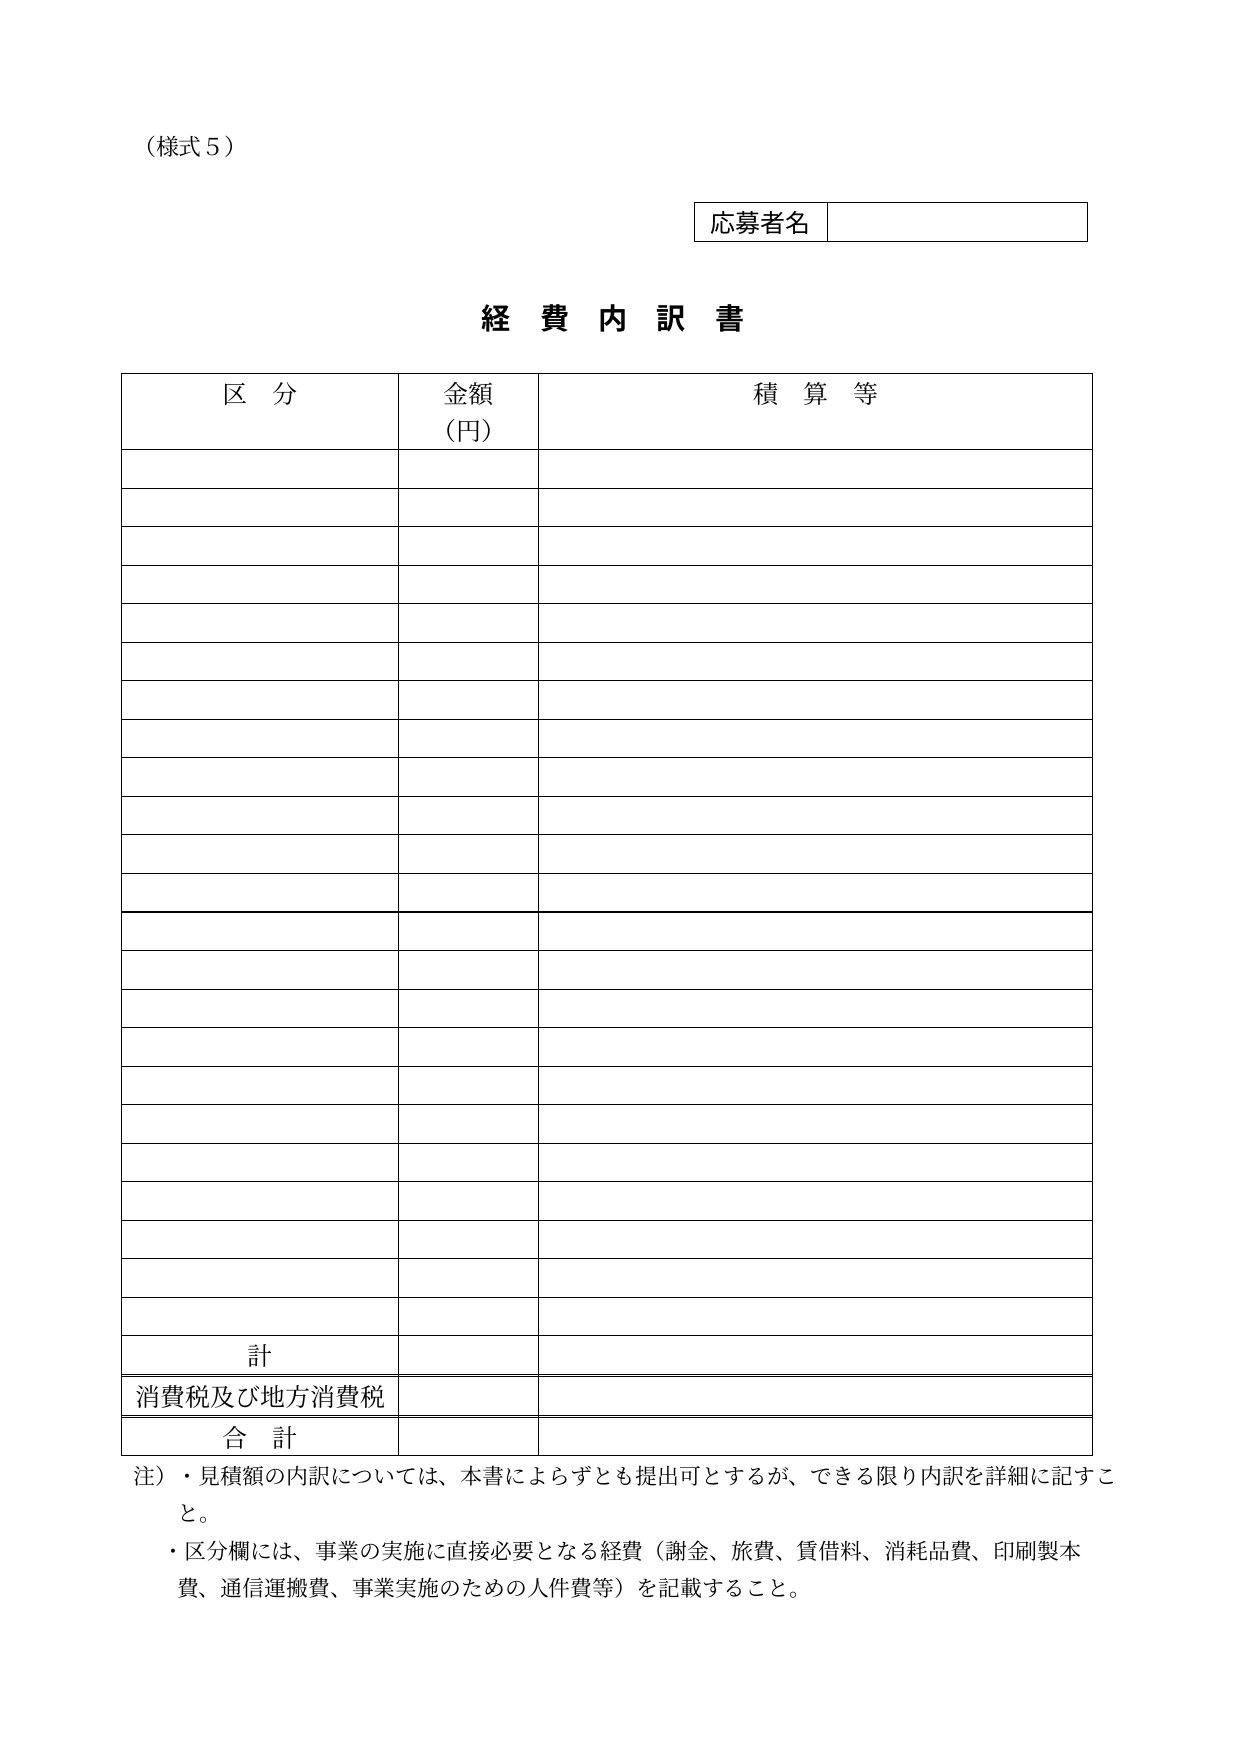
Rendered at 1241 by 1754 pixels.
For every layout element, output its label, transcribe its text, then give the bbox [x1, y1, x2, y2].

table_cell [539, 758, 1092, 796]
table_cell [399, 1418, 538, 1455]
table_cell [539, 1182, 1092, 1220]
table_cell [539, 1221, 1092, 1258]
table_cell [539, 1259, 1092, 1297]
table_cell [122, 643, 398, 680]
table_cell [122, 1182, 398, 1220]
table_header 応募者名 [695, 203, 827, 241]
table_cell [122, 450, 398, 487]
text ・区分欄には、事業の実施に直接必要となる経費（謝金、旅費、賃借料、消耗品費、印刷製本費、通信運搬費、事業実施のための人件費等）を記載すること。 [162, 1531, 1092, 1606]
text 注）・見積額の内訳については、本書によらずとも提出可とするが、できる限り内訳を詳細に記すこと。 [133, 1456, 1122, 1531]
table_cell [399, 720, 538, 757]
table_cell [122, 913, 398, 950]
table_cell [539, 990, 1092, 1027]
table_cell [539, 835, 1092, 873]
table_cell [539, 1336, 1092, 1374]
table_cell [122, 1298, 398, 1335]
text 経 費 内 訳 書 [133, 279, 1092, 354]
table_cell [399, 643, 538, 680]
table_header [828, 203, 1087, 241]
table_cell [399, 566, 538, 603]
table_cell [122, 835, 398, 873]
table_cell 計 [122, 1336, 398, 1374]
table_cell [122, 874, 398, 911]
table_cell [399, 990, 538, 1027]
table_cell [539, 450, 1092, 487]
table_cell [399, 874, 538, 911]
table_cell [539, 489, 1092, 526]
table_cell [122, 720, 398, 757]
table_cell [399, 1067, 538, 1104]
table_cell [122, 758, 398, 796]
table_cell [539, 681, 1092, 719]
table_cell [122, 1067, 398, 1104]
table_cell [122, 681, 398, 719]
table_cell [539, 797, 1092, 834]
table_header 区 分 [122, 374, 398, 449]
table_cell [399, 1105, 538, 1143]
table_cell [399, 797, 538, 834]
table_header 積 算 等 [539, 374, 1092, 449]
table_cell [399, 1298, 538, 1335]
table_cell [399, 913, 538, 950]
table_cell [122, 527, 398, 564]
table_cell [399, 951, 538, 988]
table_cell [122, 489, 398, 526]
table_cell [399, 1028, 538, 1066]
table_cell [539, 1377, 1092, 1414]
table_cell [399, 681, 538, 719]
table_cell [122, 1028, 398, 1066]
table_cell [399, 1377, 538, 1414]
table_cell [539, 951, 1092, 988]
table_cell [399, 1221, 538, 1258]
table_cell [399, 450, 538, 487]
table_cell [122, 951, 398, 988]
table_header 金額（円） [399, 374, 538, 449]
table_cell [539, 874, 1092, 911]
table_cell [399, 1336, 538, 1374]
table_cell [399, 1259, 538, 1297]
table_cell [399, 1182, 538, 1220]
table_cell [399, 604, 538, 642]
table_cell [122, 1221, 398, 1258]
table_cell [122, 1144, 398, 1181]
table_cell [539, 720, 1092, 757]
table_cell [539, 604, 1092, 642]
table_cell [122, 1259, 398, 1297]
table_cell [122, 797, 398, 834]
table_cell [539, 1298, 1092, 1335]
table_cell [122, 566, 398, 603]
table_cell [539, 1144, 1092, 1181]
table_cell [539, 1418, 1092, 1455]
table_cell [122, 604, 398, 642]
table_cell [539, 1067, 1092, 1104]
table_cell [399, 489, 538, 526]
table_cell [539, 913, 1092, 950]
table_cell [399, 758, 538, 796]
table_cell [539, 527, 1092, 564]
table_cell [539, 1028, 1092, 1066]
table_cell 消費税及び地方消費税 [122, 1377, 398, 1414]
table_cell [539, 643, 1092, 680]
table_cell [122, 1105, 398, 1143]
table_cell [399, 527, 538, 564]
table_cell [539, 566, 1092, 603]
text （様式５） [133, 127, 1092, 164]
table_cell [399, 835, 538, 873]
table_cell [399, 1144, 538, 1181]
table_cell 合 計 [122, 1418, 398, 1455]
table_cell [122, 990, 398, 1027]
table_cell [539, 1105, 1092, 1143]
